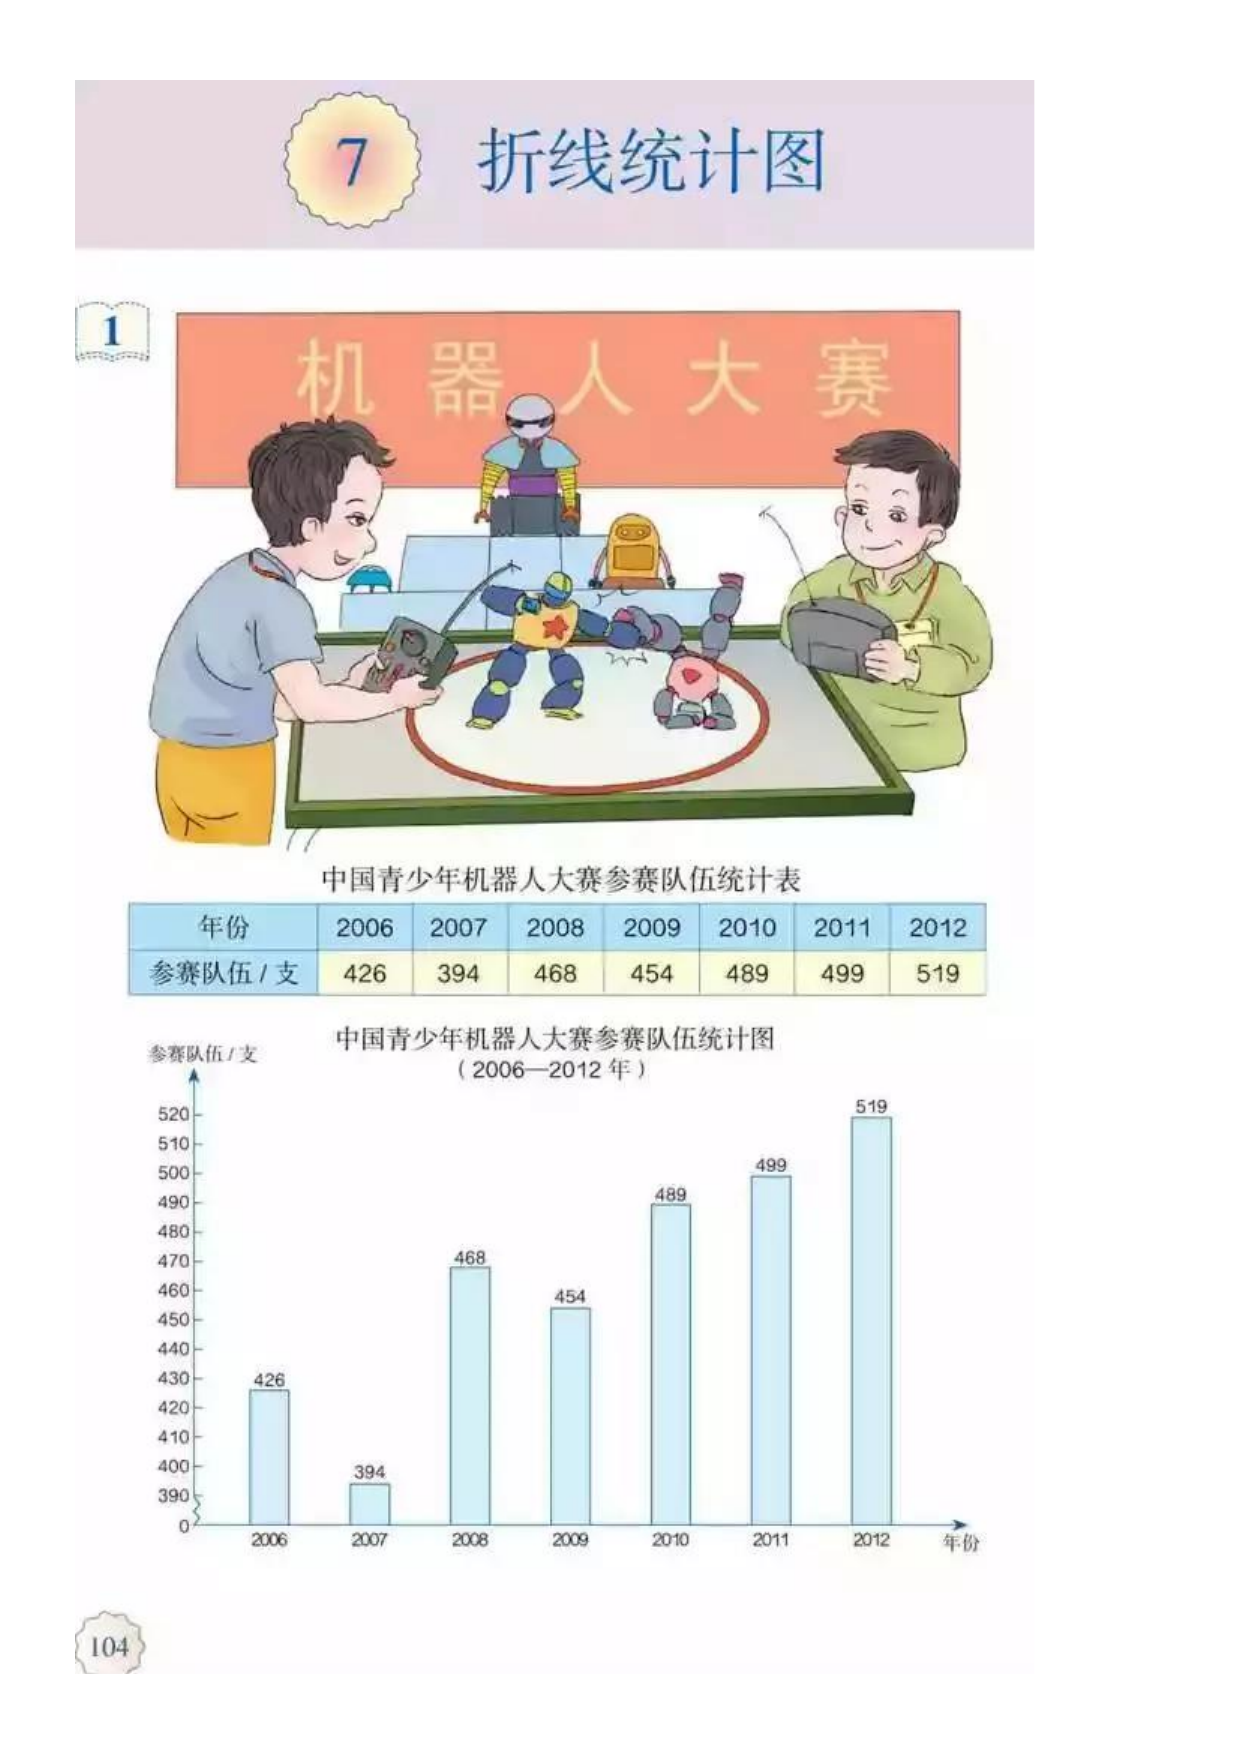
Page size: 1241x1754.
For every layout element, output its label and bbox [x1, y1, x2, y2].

picture [75, 80, 1035, 1674]
